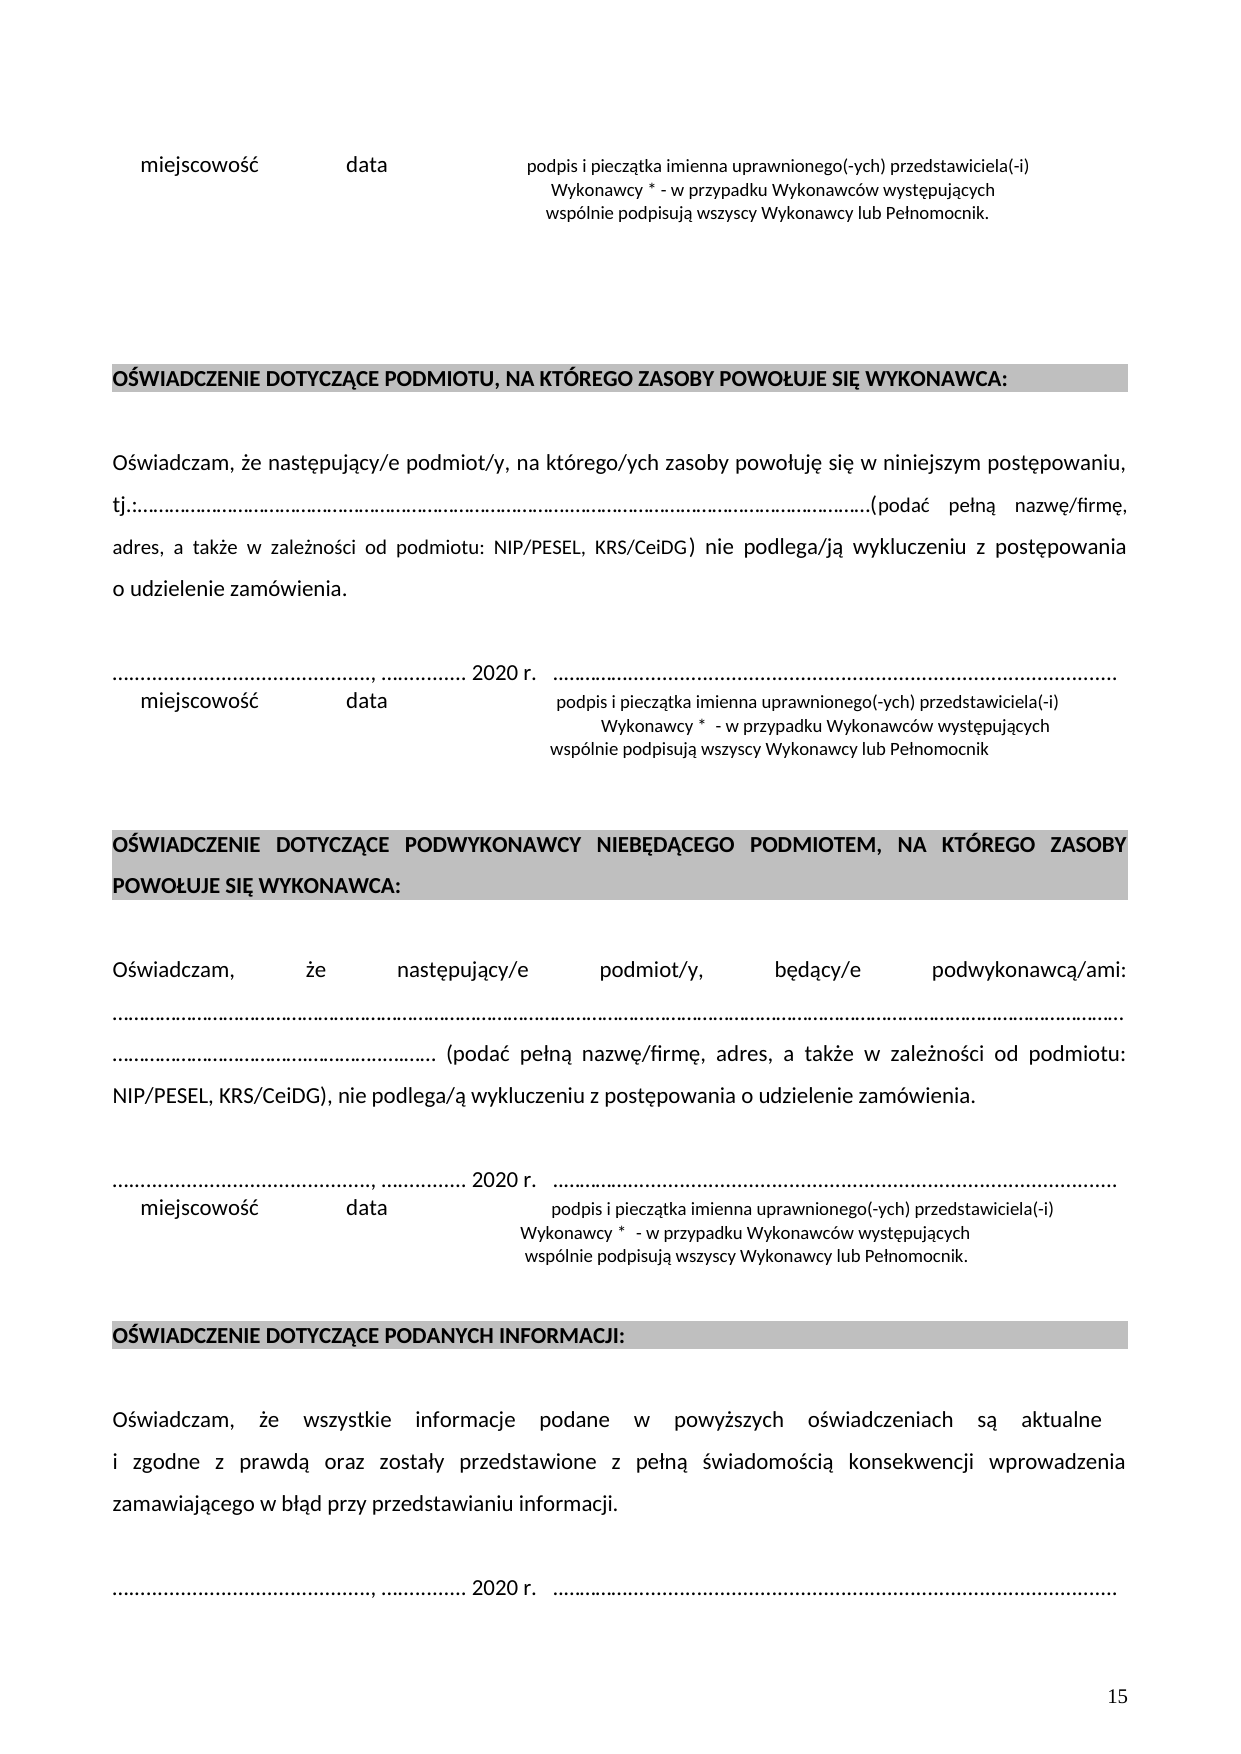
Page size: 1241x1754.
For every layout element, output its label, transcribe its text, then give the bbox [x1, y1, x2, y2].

text Wykonawcy * - w przypadku Wykonawców występujących [467, 714, 1128, 737]
text miejscowość data podpis i pieczątka imienna uprawnionego(-ych) przedstawiciela(-i) [68, 150, 1128, 178]
text OŚWIADCZENIE DOTYCZĄCE PODANYCH INFORMACJI: [112, 1321, 1128, 1349]
text Oświadczam, że wszystkie informacje podane w powyższych oświadczeniach są aktualne i zgodne z prawdą oraz zostały przedstawione z pełną świadomością konsekwencji wprowadzenia zamawiającego w błąd przy przedstawianiu informacji. [112, 1405, 1128, 1517]
text miejscowość data podpis i pieczątka imienna uprawnionego(-ych) przedstawiciela(-i) [68, 1193, 1128, 1222]
text Oświadczam, że następujący/e podmiot/y, będący/e podwykonawcą/ami: ………………………………………………………………………………………………………………………………………………………………………………………………………….…………..….…… (podać pełną nazwę/firmę, adres, a także w zależności od podmiotu: NIP/PESEL, KRS/CeiDG), nie podlega/ą wykluczeniu z postępowania o udzielenie zamówienia. [112, 956, 1128, 1109]
text miejscowość data podpis i pieczątka imienna uprawnionego(-ych) przedstawiciela(-i) [68, 686, 1128, 714]
text OŚWIADCZENIE DOTYCZĄCE PODWYKONAWCY NIEBĘDĄCEGO PODMIOTEM, NA KTÓREGO ZASOBY POWOŁUJE SIĘ WYKONAWCA: [112, 830, 1128, 900]
text ….........................................., …............ 2020 r. ..…………..................................................................................... [112, 1166, 1128, 1193]
text wspólnie podpisują wszyscy Wykonawcy lub Pełnomocnik [68, 737, 1128, 760]
text ….........................................., …............ 2020 r. ..…………..................................................................................... [112, 1573, 1128, 1601]
text Wykonawcy * - w przypadku Wykonawców występujących [217, 178, 1128, 201]
text ….........................................., …............ 2020 r. ..…………..................................................................................... [112, 658, 1128, 686]
text Wykonawcy * - w przypadku Wykonawców występujących [68, 1222, 1128, 1244]
text wspólnie podpisują wszyscy Wykonawcy lub Pełnomocnik. [68, 1244, 1128, 1267]
text Oświadczam, że następujący/e podmiot/y, na którego/ych zasoby powołuję się w niniejszym postępowaniu, tj.:……………………………………………………………………….…………………………………………………(podać pełną nazwę/firmę, adres, a także w zależności od podmiotu: NIP/PESEL, KRS/CeiDG) nie podlega/ją wykluczeniu z postępowania o udzielenie zamówienia. [112, 448, 1128, 602]
text OŚWIADCZENIE DOTYCZĄCE PODMIOTU, NA KTÓREGO ZASOBY POWOŁUJE SIĘ WYKONAWCA: [112, 364, 1128, 392]
text wspólnie podpisują wszyscy Wykonawcy lub Pełnomocnik. [68, 201, 1128, 224]
